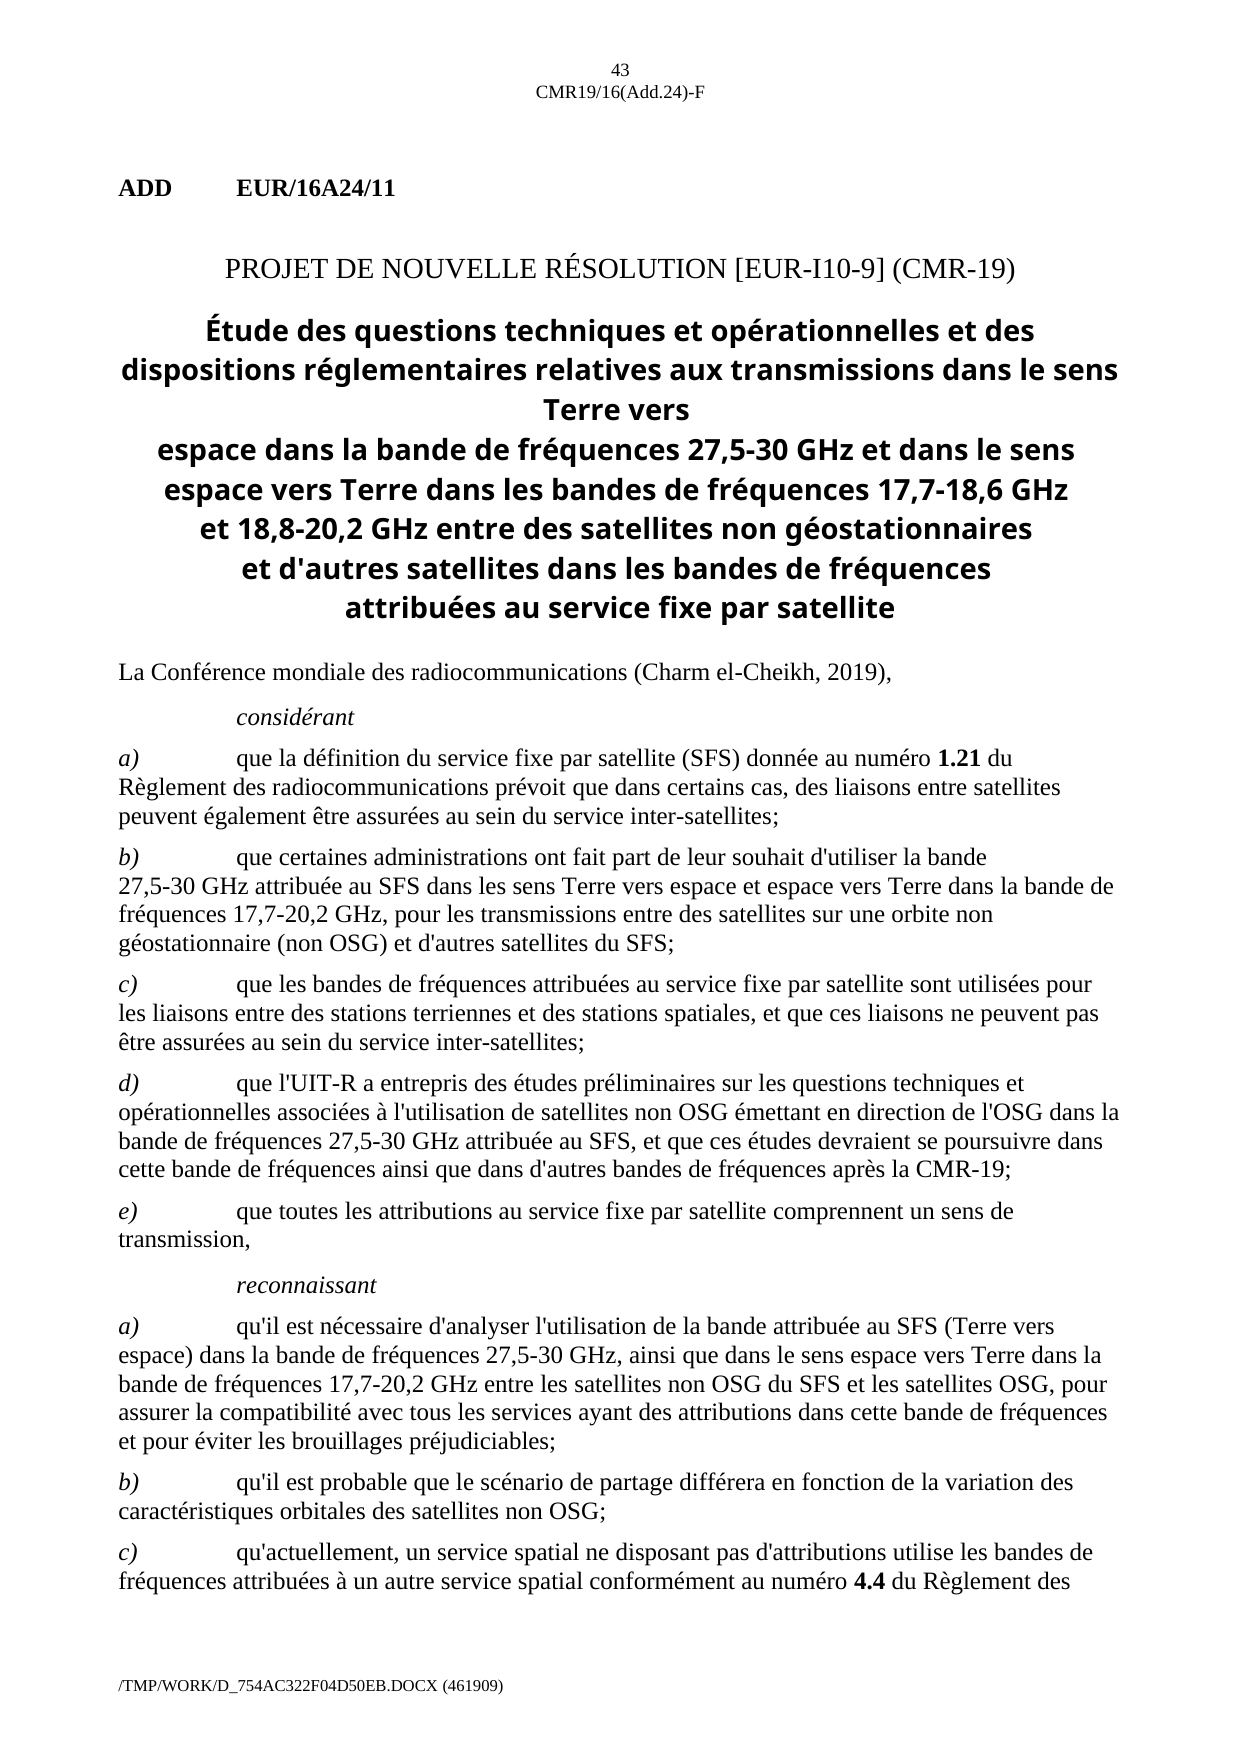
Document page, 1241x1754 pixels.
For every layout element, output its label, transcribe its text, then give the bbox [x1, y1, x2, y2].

title Étude des questions techniques et opérationnelles et des dispositions réglementaires relatives aux transmissions dans le sens Terre vers espace dans la bande de fréquences 27,5-30 GHz et dans le sens espace vers Terre dans les bandes de fréquences 17,7-18,6 GHz et 18,8-20,2 GHz entre des satellites non géostationnaires et d'autres satellites dans les bandes de fréquences attribuées au service fixe par satellite [118, 310, 1122, 627]
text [118, 1537, 1122, 1595]
text ADD EUR/16A24/11 [118, 173, 1122, 201]
text b) qu'il est probable que le scénario de partage différera en fonction de la variation des caractéristiques orbitales des satellites non OSG; [118, 1467, 1122, 1525]
text Projet de nouvelle Résolution [EUR-I10-9] (CMR-19) [118, 251, 1122, 285]
text a) qu'il est nécessaire d'analyser l'utilisation de la bande attribuée au SFS (Terre vers espace) dans la bande de fréquences 27,5-30 GHz, ainsi que dans le sens espace vers Terre dans la bande de fréquences 17,7-20,2 GHz entre les satellites non OSG du SFS et les satellites OSG, pour assurer la compatibilité avec tous les services ayant des attributions dans cette bande de fréquences et pour éviter les brouillages préjudiciables; [118, 1311, 1122, 1455]
text c) que les bandes de fréquences attribuées au service fixe par satellite sont utilisées pour les liaisons entre des stations terriennes et des stations spatiales, et que ces liaisons ne peuvent pas être assurées au sein du service inter-satellites; [118, 969, 1122, 1056]
text a) que la définition du service fixe par satellite (SFS) donnée au numéro 1.21 du Règlement des radiocommunications prévoit que dans certains cas, des liaisons entre satellites peuvent également être assurées au sein du service inter-satellites; [118, 743, 1122, 829]
text considérant [236, 702, 1122, 731]
text e) que toutes les attributions au service fixe par satellite comprennent un sens de transmission, [118, 1196, 1122, 1253]
text d) que l'UIT-R a entrepris des études préliminaires sur les questions techniques et opérationnelles associées à l'utilisation de satellites non OSG émettant en direction de l'OSG dans la bande de fréquences 27,5-30 GHz attribuée au SFS, et que ces études devraient se poursuivre dans cette bande de fréquences ainsi que dans d'autres bandes de fréquences après la CMR-19; [118, 1068, 1122, 1183]
text reconnaissant [236, 1270, 1122, 1299]
title La Conférence mondiale des radiocommunications (Charm el-Cheikh, 2019), [118, 657, 1122, 685]
text b) que certaines administrations ont fait part de leur souhait d'utiliser la bande 27,5-30 GHz attribuée au SFS dans les sens Terre vers espace et espace vers Terre dans la bande de fréquences 17,7-20,2 GHz, pour les transmissions entre des satellites sur une orbite non géostationnaire (non OSG) et d'autres satellites du SFS; [118, 842, 1122, 957]
